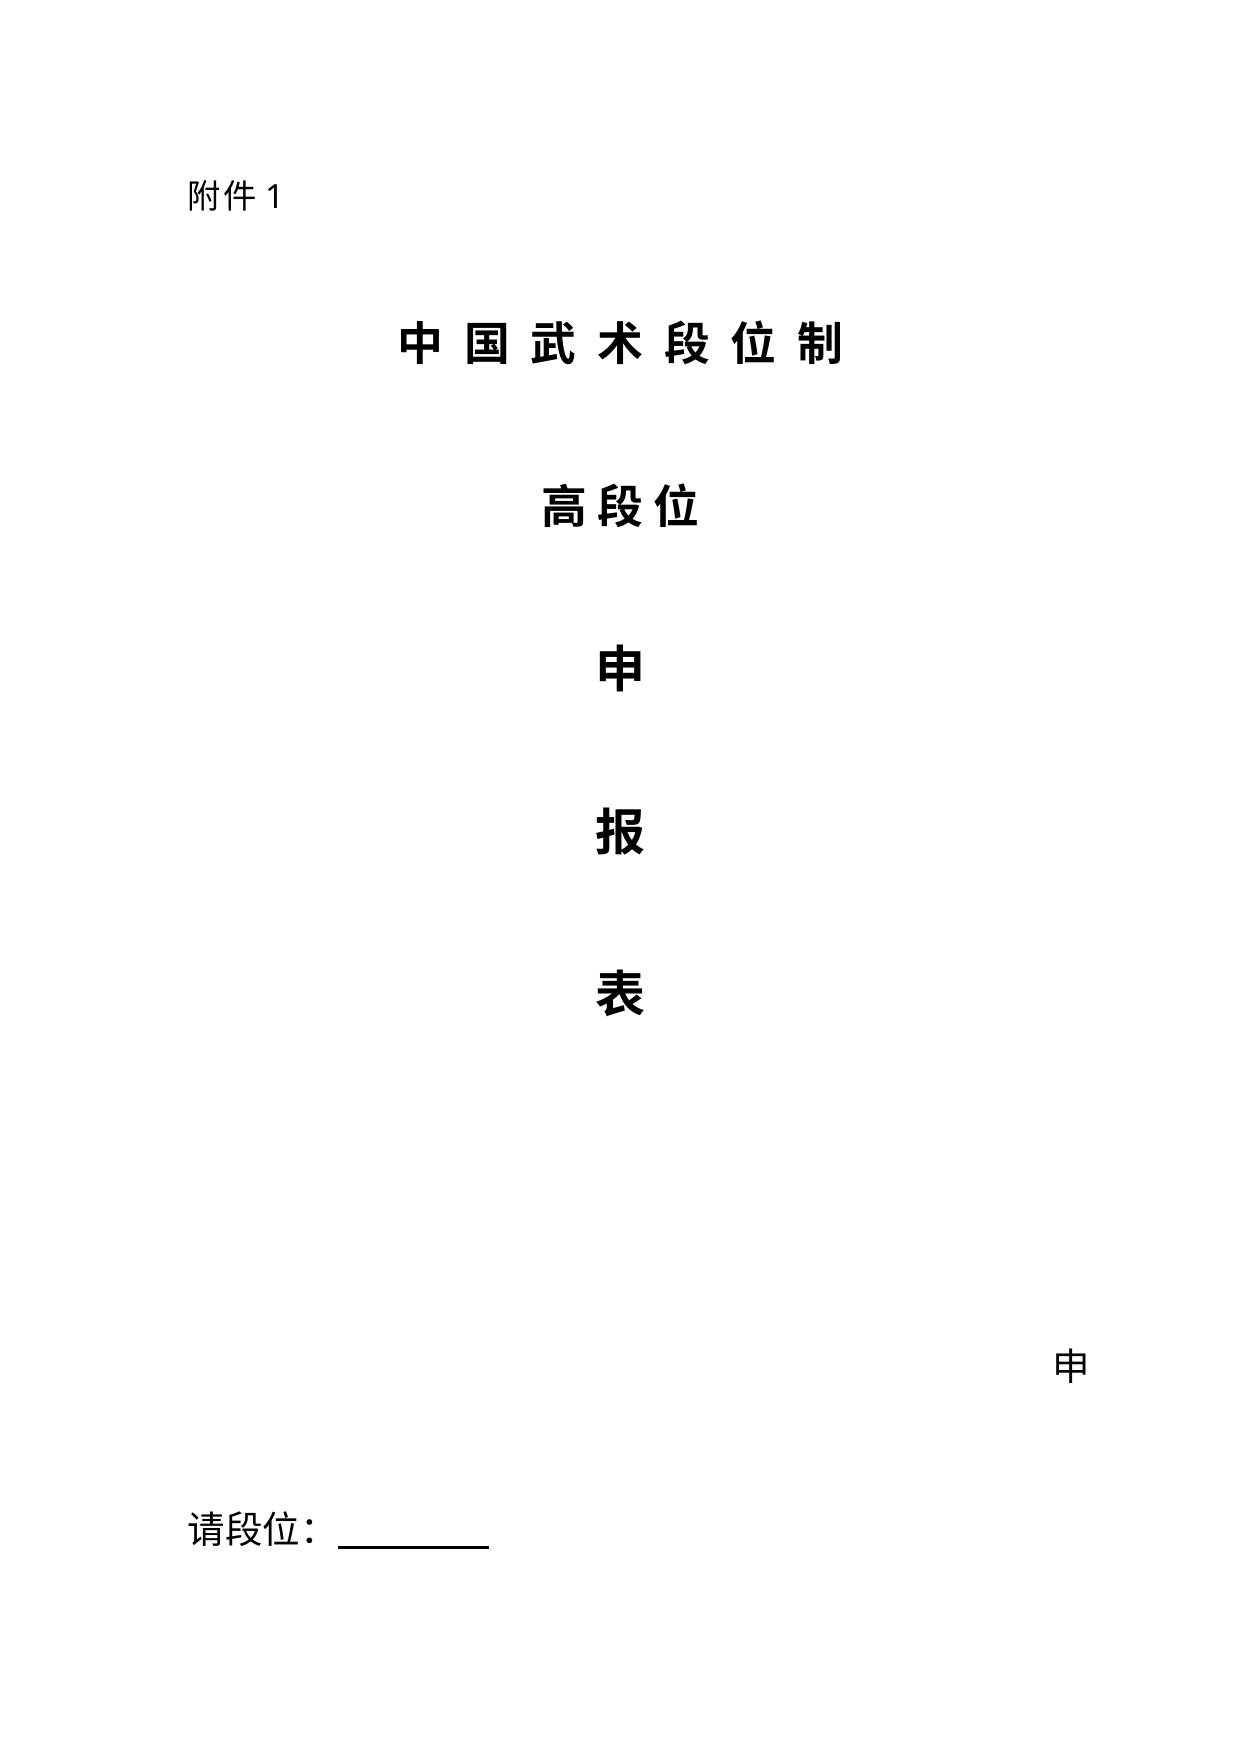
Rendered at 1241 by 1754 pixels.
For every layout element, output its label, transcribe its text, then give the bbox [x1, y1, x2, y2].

text 中 国 武 术 段 位 制 [187, 292, 1053, 389]
text 表 [187, 942, 1053, 1039]
text 申请段位： [187, 1332, 1053, 1559]
text 附件1 [187, 162, 1053, 227]
text 申 [187, 617, 1053, 714]
text 高 段 位 [187, 454, 1053, 552]
text 报 [187, 779, 1053, 877]
